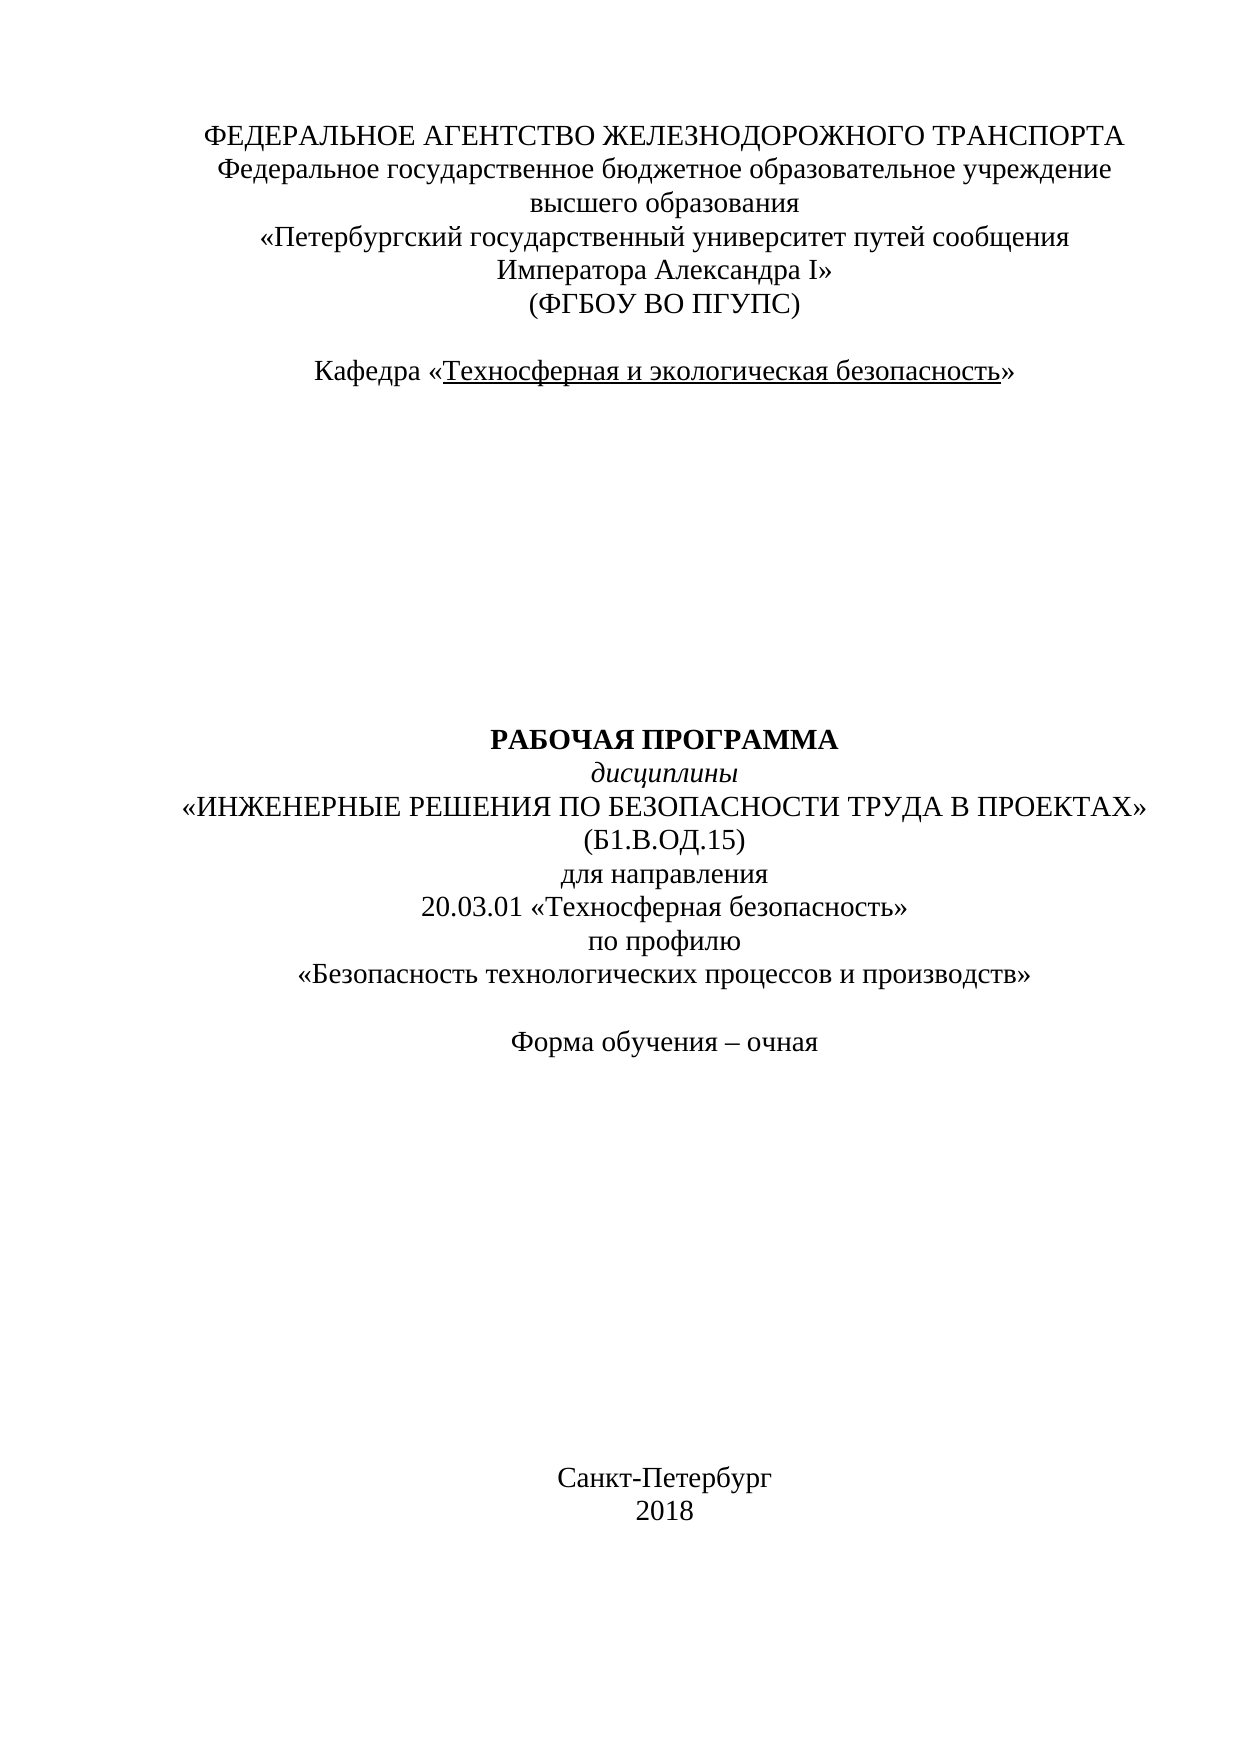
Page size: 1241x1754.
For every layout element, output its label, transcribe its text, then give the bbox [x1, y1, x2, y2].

text ФЕДЕРАЛЬНОЕ АГЕНТСТВО ЖЕЛЕЗНОДОРОЖНОГО ТРАНСПОРТА [177, 118, 1152, 152]
text (ФГБОУ ВО ПГУПС) [177, 286, 1152, 319]
text Форма обучения – очная [177, 1024, 1152, 1057]
text Императора Александра I» [177, 252, 1152, 286]
text дисциплины [177, 755, 1152, 789]
text РАБОЧАЯ ПРОГРАММА [177, 722, 1152, 755]
text Федеральное государственное бюджетное образовательное учреждение высшего образования [177, 152, 1152, 219]
text «Безопасность технологических процессов и производств» [177, 957, 1152, 990]
text Санкт-Петербург [177, 1460, 1152, 1493]
text по профилю [177, 923, 1152, 957]
text 2018 [177, 1493, 1152, 1527]
text Кафедра «Техносферная и экологическая безопасность» [177, 353, 1152, 386]
text «ИНЖЕНЕРНЫЕ РЕШЕНИЯ ПО БЕЗОПАСНОСТИ ТРУДА В ПРОЕКТАХ» (Б1.В.ОД.15) [177, 789, 1152, 856]
text для направления [177, 856, 1152, 889]
text «Петербургский государственный университет путей сообщения [177, 219, 1152, 252]
text 20.03.01 «Техносферная безопасность» [177, 889, 1152, 923]
